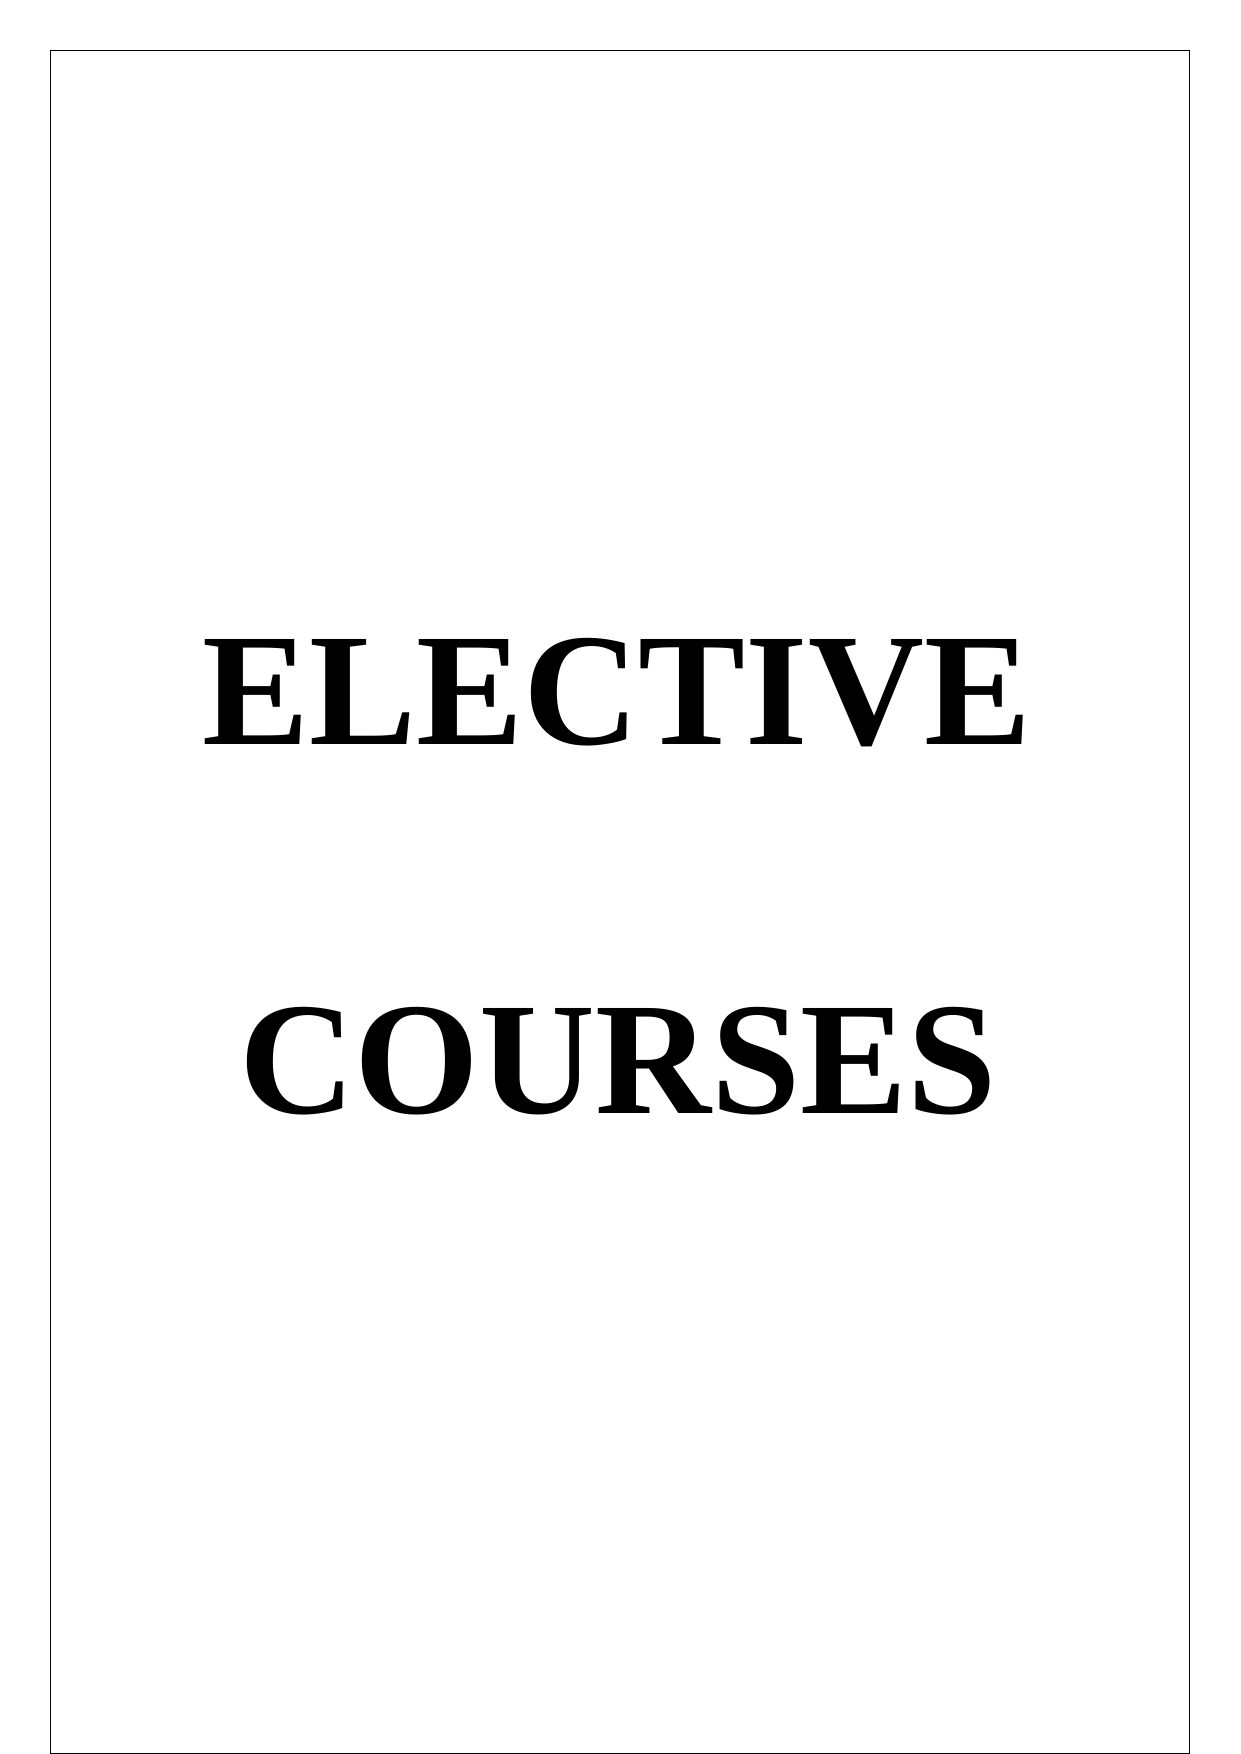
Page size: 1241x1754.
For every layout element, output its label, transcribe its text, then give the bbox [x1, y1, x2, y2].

text ELECTIVE COURSES [202, 595, 1038, 1149]
